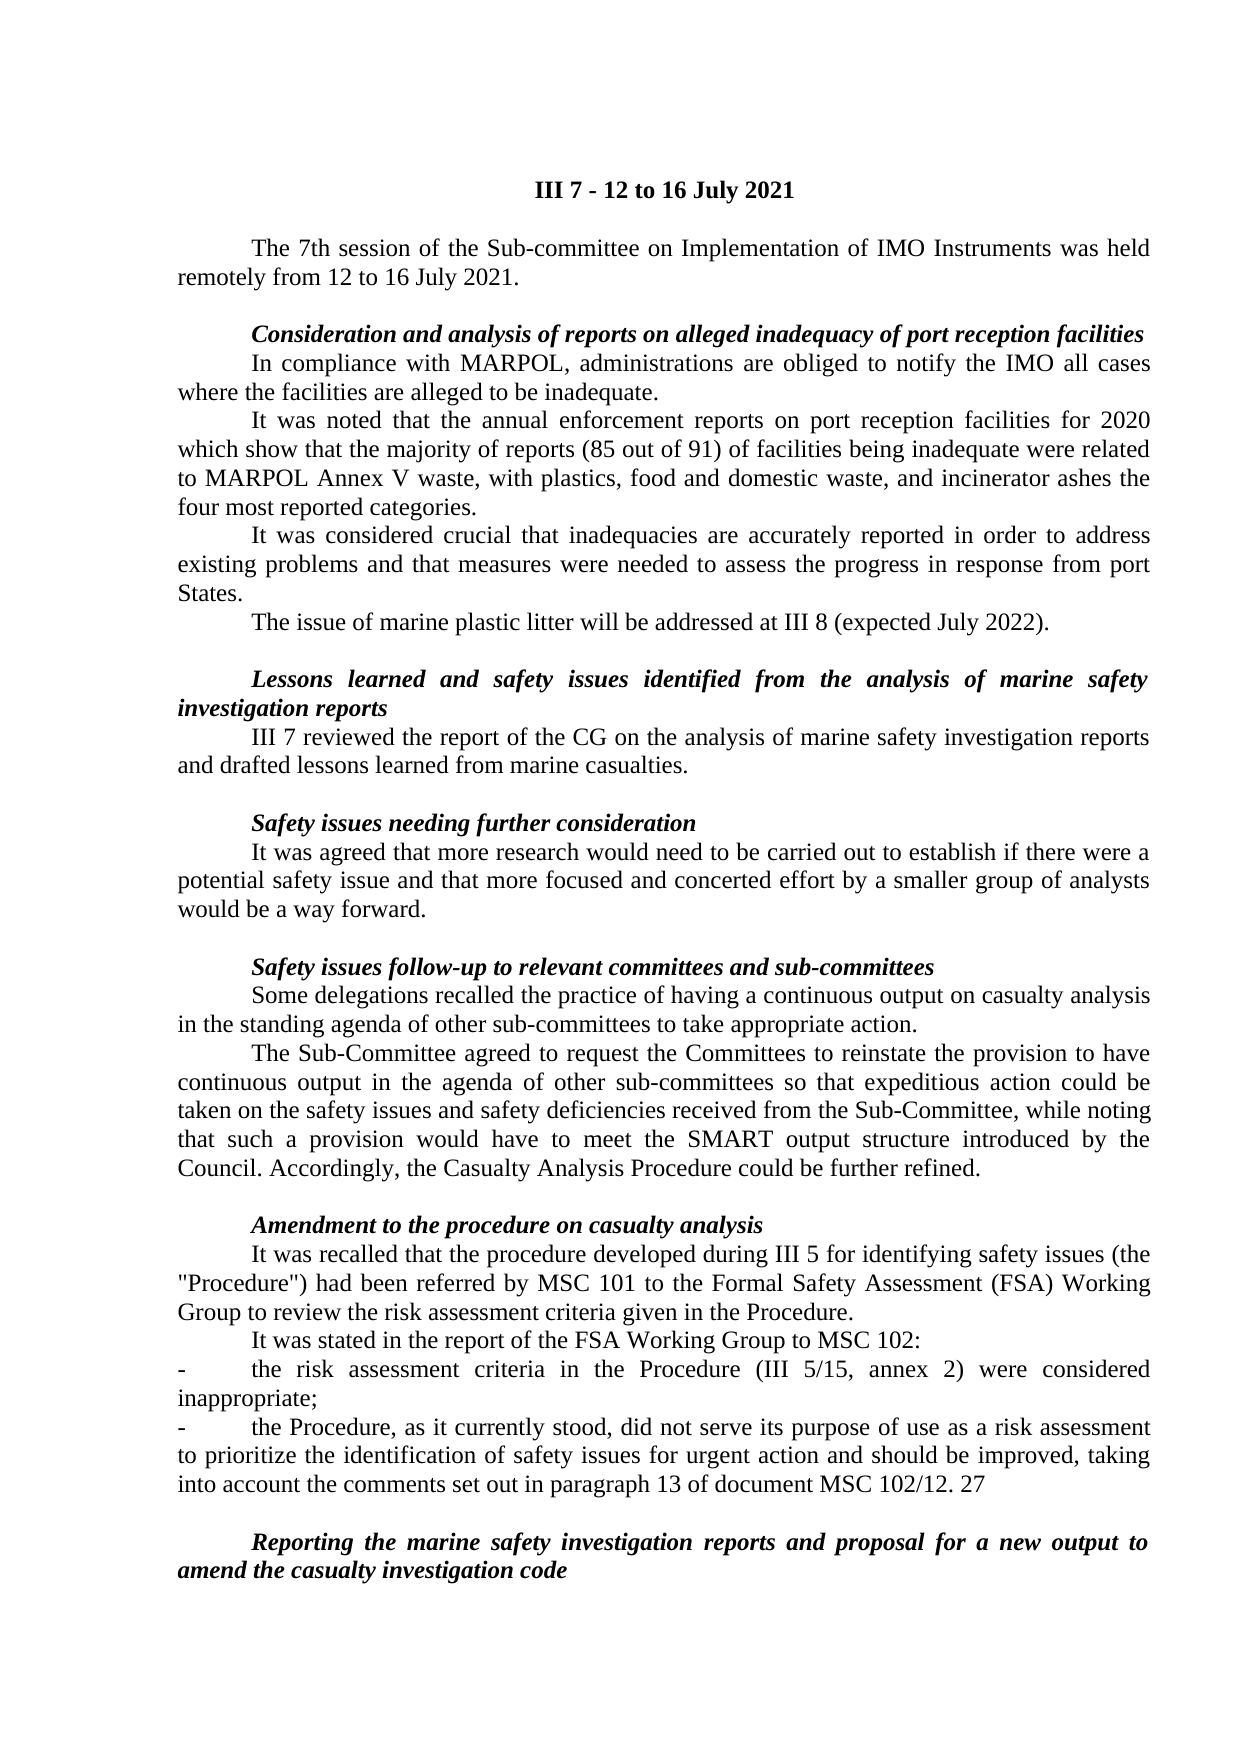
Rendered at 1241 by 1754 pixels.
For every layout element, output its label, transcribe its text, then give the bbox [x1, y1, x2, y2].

text Lessons learned and safety issues identified from the analysis of marine safety investigation reports [177, 664, 1152, 722]
text III 7 - 12 to 16 July 2021 [177, 176, 1152, 204]
text It was considered crucial that inadequacies are accurately reported in order to address existing problems and that measures were needed to assess the progress in response from port States. [177, 521, 1152, 607]
text The 7th session of the Sub-committee on Implementation of IMO Instruments was held remotely from 12 to 16 July 2021. [177, 233, 1152, 291]
text It was stated in the report of the FSA Working Group to MSC 102: [177, 1326, 1152, 1354]
text It was noted that the annual enforcement reports on port reception facilities for 2020 which show that the majority of reports (85 out of 91) of facilities being inadequate were related to MARPOL Annex V waste, with plastics, food and domestic waste, and incinerator ashes the four most reported categories. [177, 406, 1152, 521]
text Safety issues follow-up to relevant committees and sub-committees [177, 952, 1152, 981]
text Reporting the marine safety investigation reports and proposal for a new output to amend the casualty investigation code [177, 1527, 1152, 1584]
text - the Procedure, as it currently stood, did not serve its purpose of use as a risk assessment to prioritize the identification of safety issues for urgent action and should be improved, taking into account the comments set out in paragraph 13 of document MSC 102/12. 27 [177, 1412, 1152, 1498]
text It was recalled that the procedure developed during III 5 for identifying safety issues (the "Procedure") had been referred by MSC 101 to the Formal Safety Assessment (FSA) Working Group to review the risk assessment criteria given in the Procedure. [177, 1239, 1152, 1326]
text In compliance with MARPOL, administrations are obliged to notify the IMO all cases where the facilities are alleged to be inadequate. [177, 348, 1152, 406]
text Consideration and analysis of reports on alleged inadequacy of port reception facilities [177, 319, 1152, 348]
text Amendment to the procedure on casualty analysis [177, 1211, 1152, 1239]
text III 7 reviewed the report of the CG on the analysis of marine safety investigation reports and drafted lessons learned from marine casualties. [177, 722, 1152, 779]
text The Sub-Committee agreed to request the Committees to reinstate the provision to have continuous output in the agenda of other sub-committees so that expeditious action could be taken on the safety issues and safety deficiencies received from the Sub-Committee, while noting that such a provision would have to meet the SMART output structure introduced by the Council. Accordingly, the Casualty Analysis Procedure could be further refined. [177, 1038, 1152, 1182]
text Some delegations recalled the practice of having a continuous output on casualty analysis in the standing agenda of other sub-committees to take appropriate action. [177, 981, 1152, 1038]
text The issue of marine plastic litter will be addressed at III 8 (expected July 2022). [177, 607, 1152, 636]
text Safety issues needing further consideration [177, 808, 1152, 837]
text It was agreed that more research would need to be carried out to establish if there were a potential safety issue and that more focused and concerted effort by a smaller group of analysts would be a way forward. [177, 837, 1152, 923]
text - the risk assessment criteria in the Procedure (III 5/15, annex 2) were considered inappropriate; [177, 1354, 1152, 1412]
